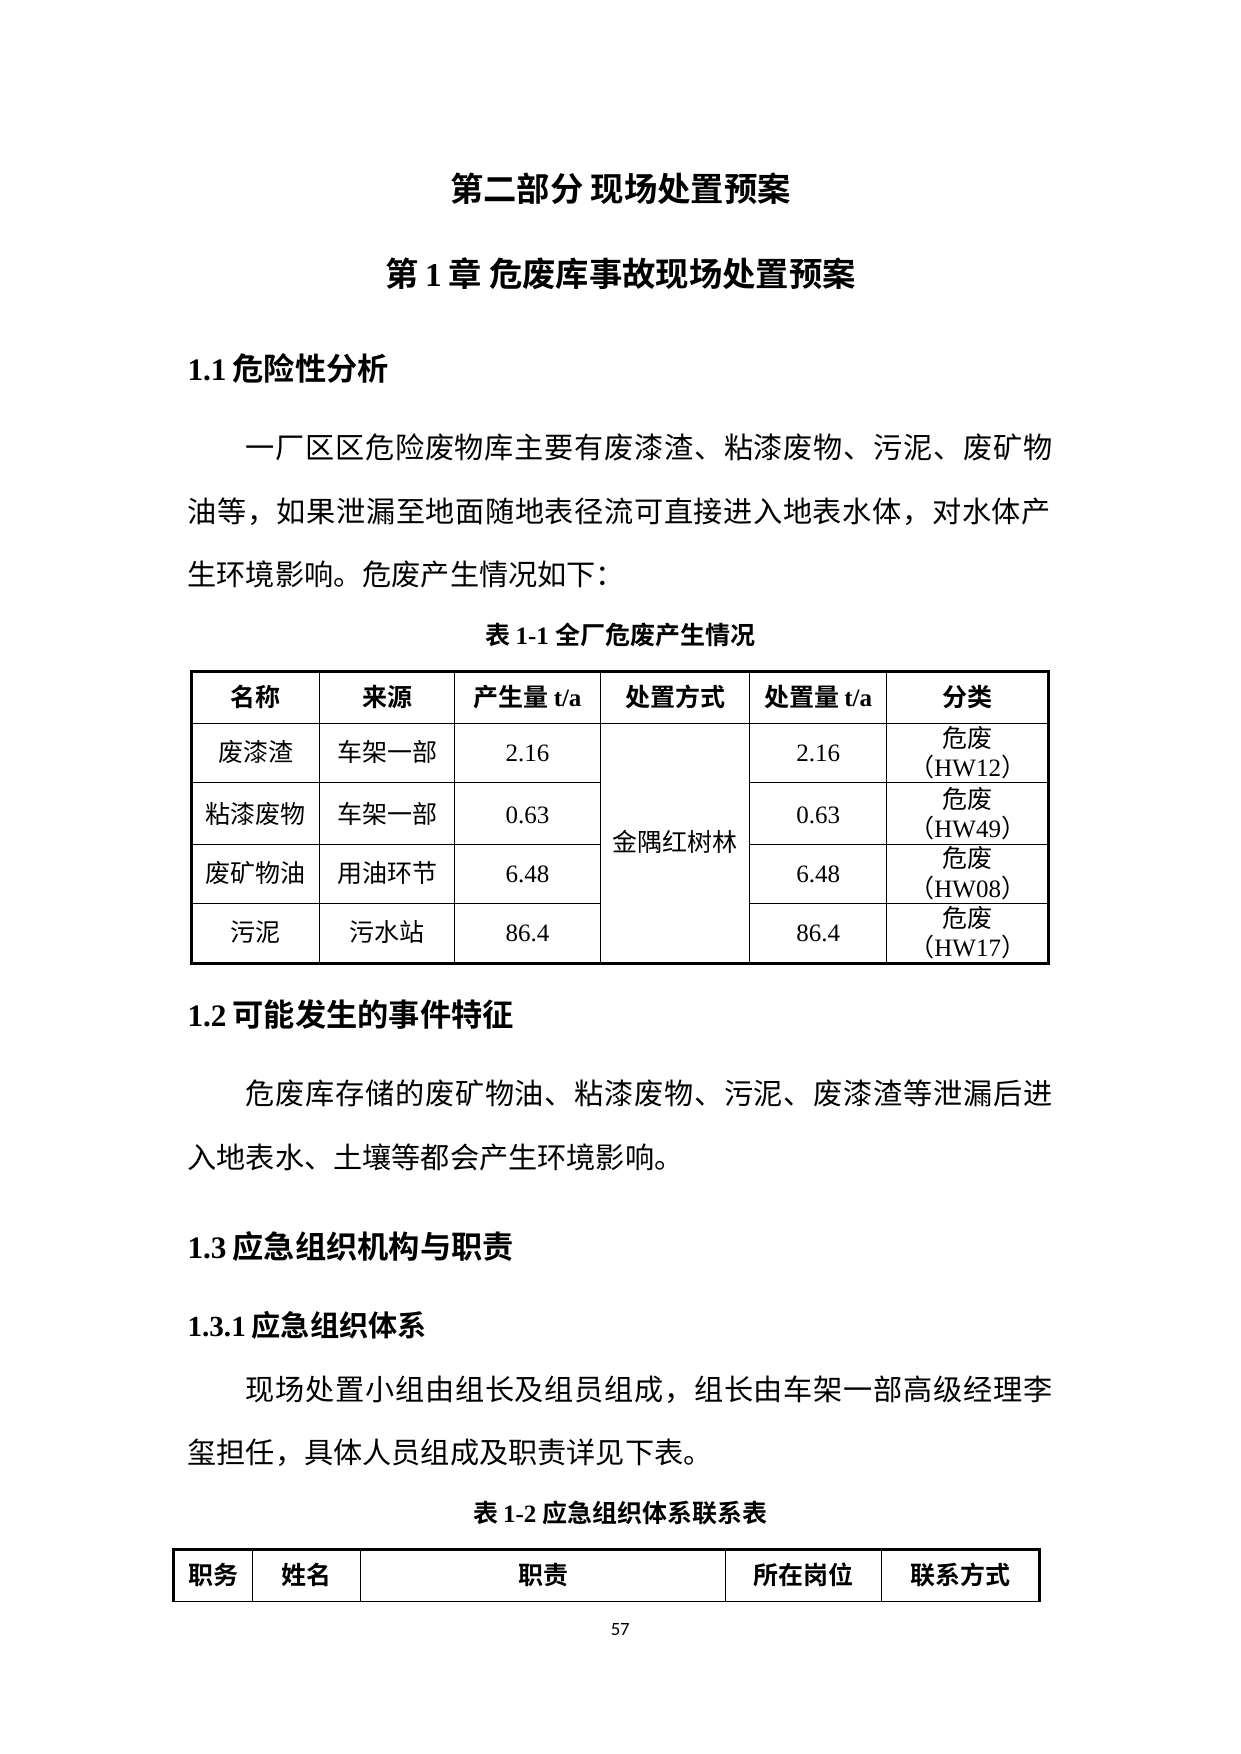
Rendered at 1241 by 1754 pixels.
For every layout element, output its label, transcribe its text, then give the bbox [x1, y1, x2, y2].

subtitle 1.1危险性分析 [187, 344, 1053, 390]
subtitle 1.3.1应急组织体系 [187, 1303, 1053, 1345]
table_cell 0.63 [750, 783, 886, 843]
table_header 职责 [361, 1551, 725, 1601]
table_header 姓名 [253, 1551, 360, 1601]
table_cell 6.48 [455, 845, 600, 903]
table_cell 用油环节 [320, 845, 454, 903]
table_header 处置量t/a [750, 673, 886, 723]
subtitle 1.2可能发生的事件特征 [187, 990, 1053, 1036]
table_header 名称 [193, 673, 319, 723]
table_cell 2.16 [750, 724, 886, 782]
table_cell 粘漆废物 [193, 783, 319, 843]
table_cell 金隅红树林 [601, 724, 749, 962]
table_cell 污泥 [193, 904, 319, 962]
table_header 分类 [887, 673, 1047, 723]
subtitle 第1章 危废库事故现场处置预案 [187, 247, 1053, 296]
text 一厂区区危险废物库主要有废漆渣、粘漆废物、污泥、废矿物油等，如果泄漏至地面随地表径流可直接进入地表水体，对水体产生环境影响。危废产生情况如下： [187, 425, 1053, 594]
table_cell 危废（HW08） [887, 845, 1047, 903]
table_header 处置方式 [601, 673, 749, 723]
table_cell 6.48 [750, 845, 886, 903]
subtitle 第二部分 现场处置预案 [187, 162, 1053, 211]
table_cell 危废（HW49） [887, 783, 1047, 843]
table_cell 危废（HW12） [887, 724, 1047, 782]
table_cell 废矿物油 [193, 845, 319, 903]
table_cell 2.16 [455, 724, 600, 782]
text 表1-2 应急组织体系联系表 [187, 1493, 1053, 1529]
table_cell 0.63 [455, 783, 600, 843]
text 现场处置小组由组长及组员组成，组长由车架一部高级经理李玺担任，具体人员组成及职责详见下表。 [187, 1366, 1053, 1472]
table_header 产生量t/a [455, 673, 600, 723]
table_cell 污水站 [320, 904, 454, 962]
table_header 联系方式 [882, 1551, 1038, 1601]
table_cell 废漆渣 [193, 724, 319, 782]
table_header 来源 [320, 673, 454, 723]
table_cell 危废（HW17） [887, 904, 1047, 962]
text 危废库存储的废矿物油、粘漆废物、污泥、废漆渣等泄漏后进入地表水、土壤等都会产生环境影响。 [187, 1071, 1053, 1176]
subtitle 1.3应急组织机构与职责 [187, 1223, 1053, 1268]
table_header 职务 [175, 1551, 252, 1601]
text 表1-1 全厂危废产生情况 [187, 615, 1053, 651]
table_cell 86.4 [455, 904, 600, 962]
table_cell 车架一部 [320, 724, 454, 782]
table_cell 车架一部 [320, 783, 454, 843]
table_cell 86.4 [750, 904, 886, 962]
table_header 所在岗位 [726, 1551, 881, 1601]
